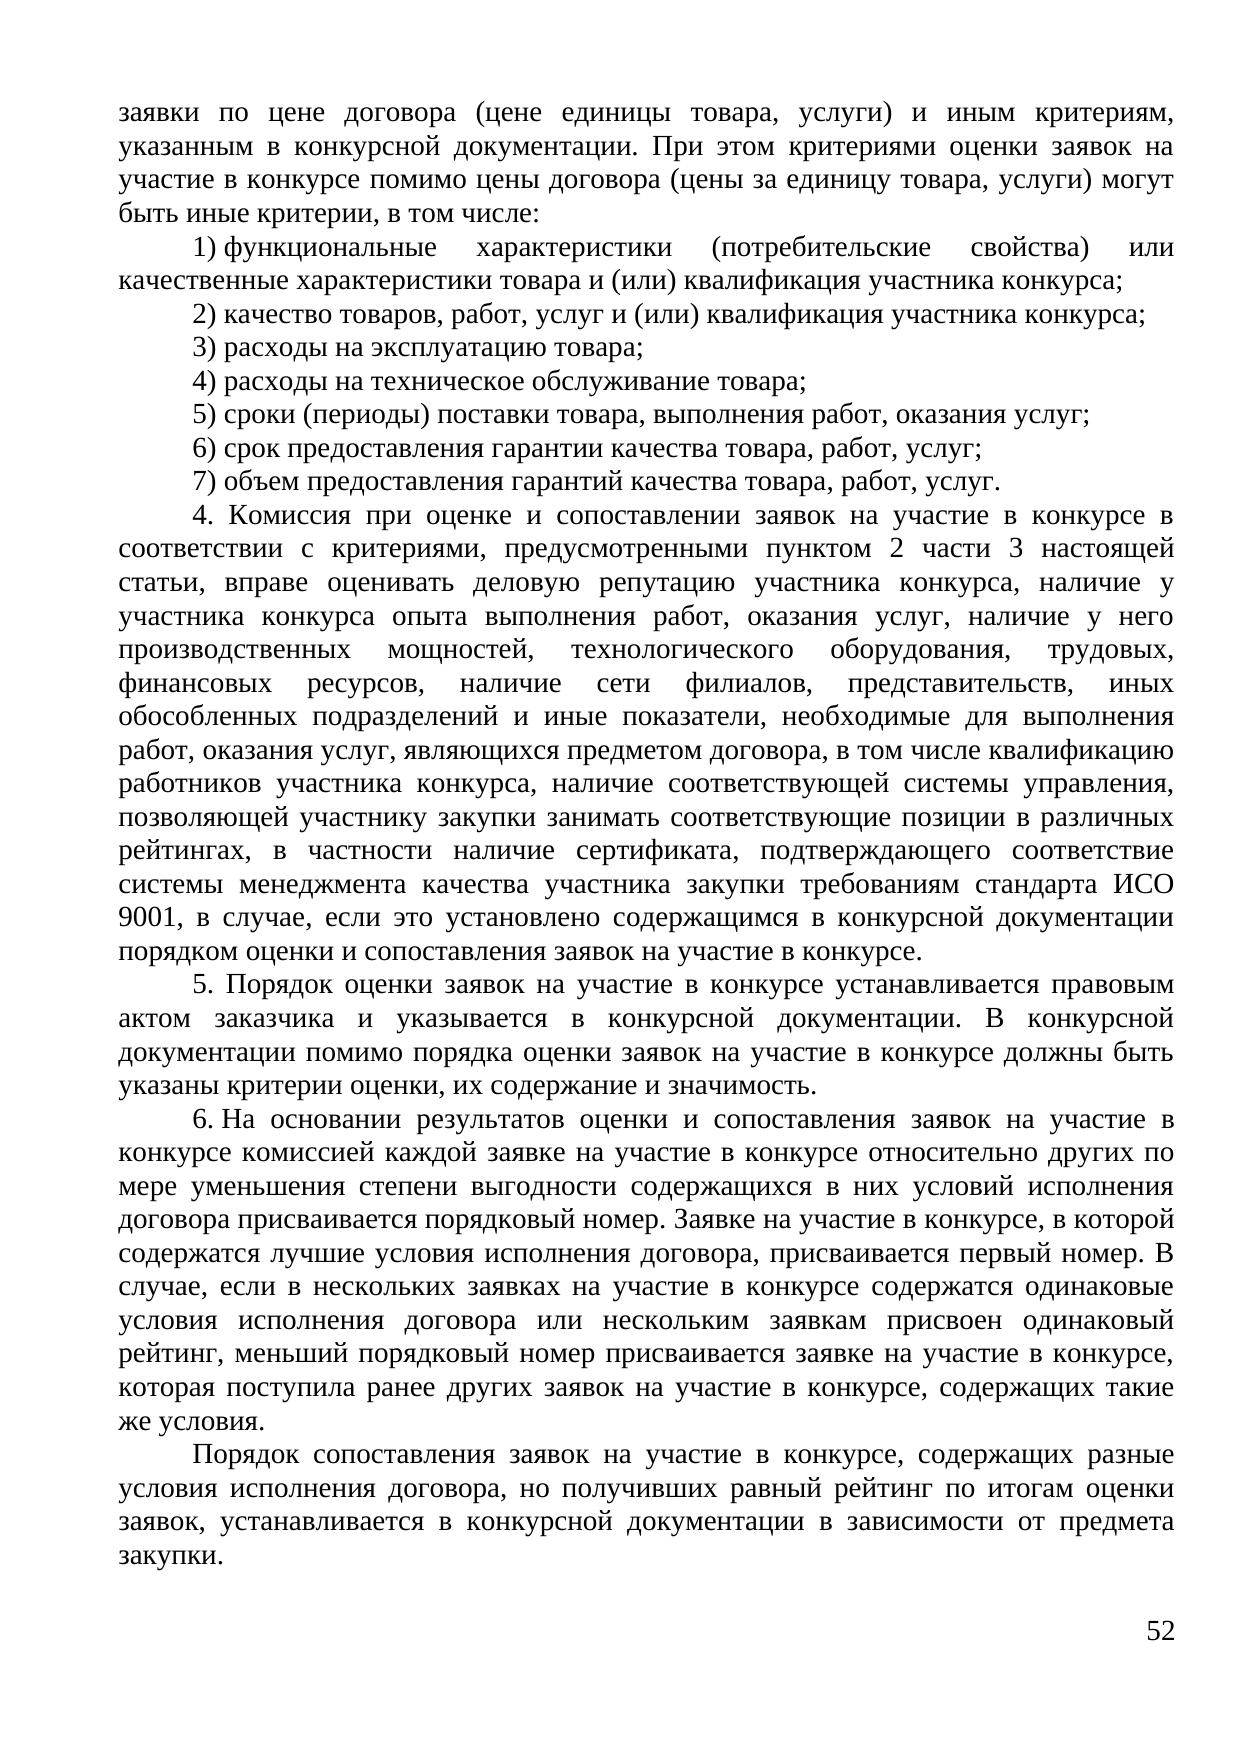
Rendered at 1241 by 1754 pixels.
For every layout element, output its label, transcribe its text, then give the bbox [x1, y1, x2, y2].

text 5. Порядок оценки заявок на участие в конкурсе устанавливается правовым актом заказчика и указывается в конкурсной документации. В конкурсной документации помимо порядка оценки заявок на участие в конкурсе должны быть указаны критерии оценки, их содержание и значимость. [118, 967, 1175, 1101]
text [118, 94, 1175, 229]
text Порядок сопоставления заявок на участие в конкурсе, содержащих разные условия исполнения договора, но получивших равный рейтинг по итогам оценки заявок, устанавливается в конкурсной документации в зависимости от предмета закупки. [118, 1436, 1175, 1570]
text 4. Комиссия при оценке и сопоставлении заявок на участие в конкурсе в соответствии с критериями, предусмотренными пунктом 2 части 3 настоящей статьи, вправе оценивать деловую репутацию участника конкурса, наличие у участника конкурса опыта выполнения работ, оказания услуг, наличие у него производственных мощностей, технологического оборудования, трудовых, финансовых ресурсов, наличие сети филиалов, представительств, иных обособленных подразделений и иные показатели, необходимые для выполнения работ, оказания услуг, являющихся предметом договора, в том числе квалификацию работников участника конкурса, наличие соответствующей системы управления, позволяющей участнику закупки занимать соответствующие позиции в различных рейтингах, в частности наличие сертификата, подтверждающего соответствие системы менеджмента качества участника закупки требованиям стандарта ИСО 9001, в случае, если это установлено содержащимся в конкурсной документации порядком оценки и сопоставления заявок на участие в конкурсе. [118, 497, 1175, 967]
text 7) объем предоставления гарантий качества товара, работ, услуг. [118, 463, 1175, 497]
text 6. На основании результатов оценки и сопоставления заявок на участие в конкурсе комиссией каждой заявке на участие в конкурсе относительно других по мере уменьшения степени выгодности содержащихся в них условий исполнения договора присваивается порядковый номер. Заявке на участие в конкурсе, в которой содержатся лучшие условия исполнения договора, присваивается первый номер. В случае, если в нескольких заявках на участие в конкурсе содержатся одинаковые условия исполнения договора или нескольким заявкам присвоен одинаковый рейтинг, меньший порядковый номер присваивается заявке на участие в конкурсе, которая поступила ранее других заявок на участие в конкурсе, содержащих такие же условия. [118, 1101, 1175, 1436]
text 2) качество товаров, работ, услуг и (или) квалификация участника конкурса; [118, 296, 1175, 329]
text 1) функциональные характеристики (потребительские свойства) или качественные характеристики товара и (или) квалификация участника конкурса; [118, 229, 1175, 296]
text 4) расходы на техническое обслуживание товара; [118, 363, 1175, 396]
text 6) срок предоставления гарантии качества товара, работ, услуг; [118, 430, 1175, 463]
text 5) сроки (периоды) поставки товара, выполнения работ, оказания услуг; [118, 396, 1175, 430]
text 3) расходы на эксплуатацию товара; [118, 329, 1175, 363]
